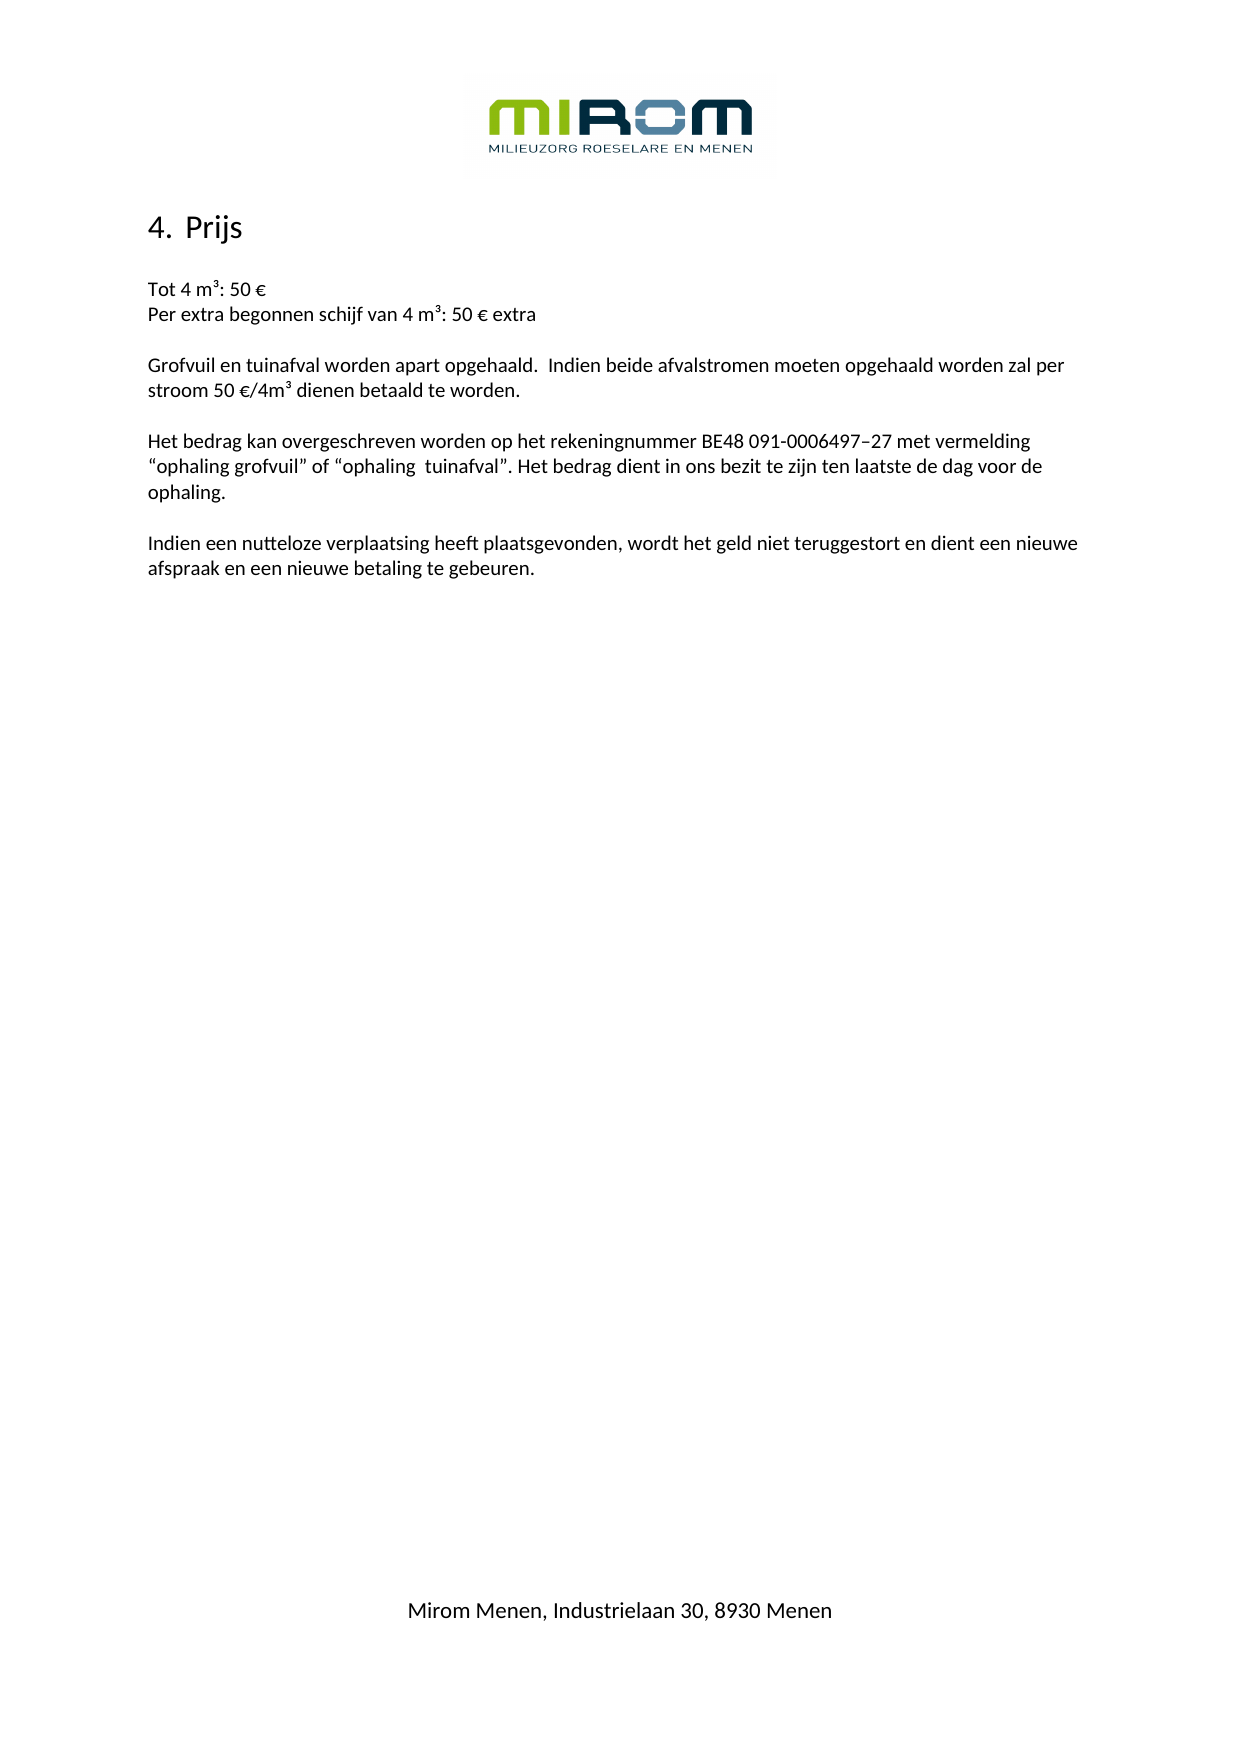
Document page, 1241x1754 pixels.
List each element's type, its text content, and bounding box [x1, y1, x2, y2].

subtitle Prijs [148, 206, 1093, 247]
text Tot 4 m³: 50 € [148, 276, 1093, 301]
text Per extra begonnen schijf van 4 m³: 50 € extra [148, 301, 1093, 327]
text Indien een nutteloze verplaatsing heeft plaatsgevonden, wordt het geld niet teruggestort en dient een nieuwe afspraak en een nieuwe betaling te gebeuren. [148, 530, 1093, 581]
picture [463, 73, 778, 179]
text Het bedrag kan overgeschreven worden op het rekeningnummer BE48 091-0006497–27 met vermelding “ophaling grofvuil” of “ophaling tuinafval”. Het bedrag dient in ons bezit te zijn ten laatste de dag voor de ophaling. [148, 428, 1093, 504]
text Grofvuil en tuinafval worden apart opgehaald. Indien beide afvalstromen moeten opgehaald worden zal per stroom 50 €/4m³ dienen betaald te worden. [148, 352, 1093, 403]
